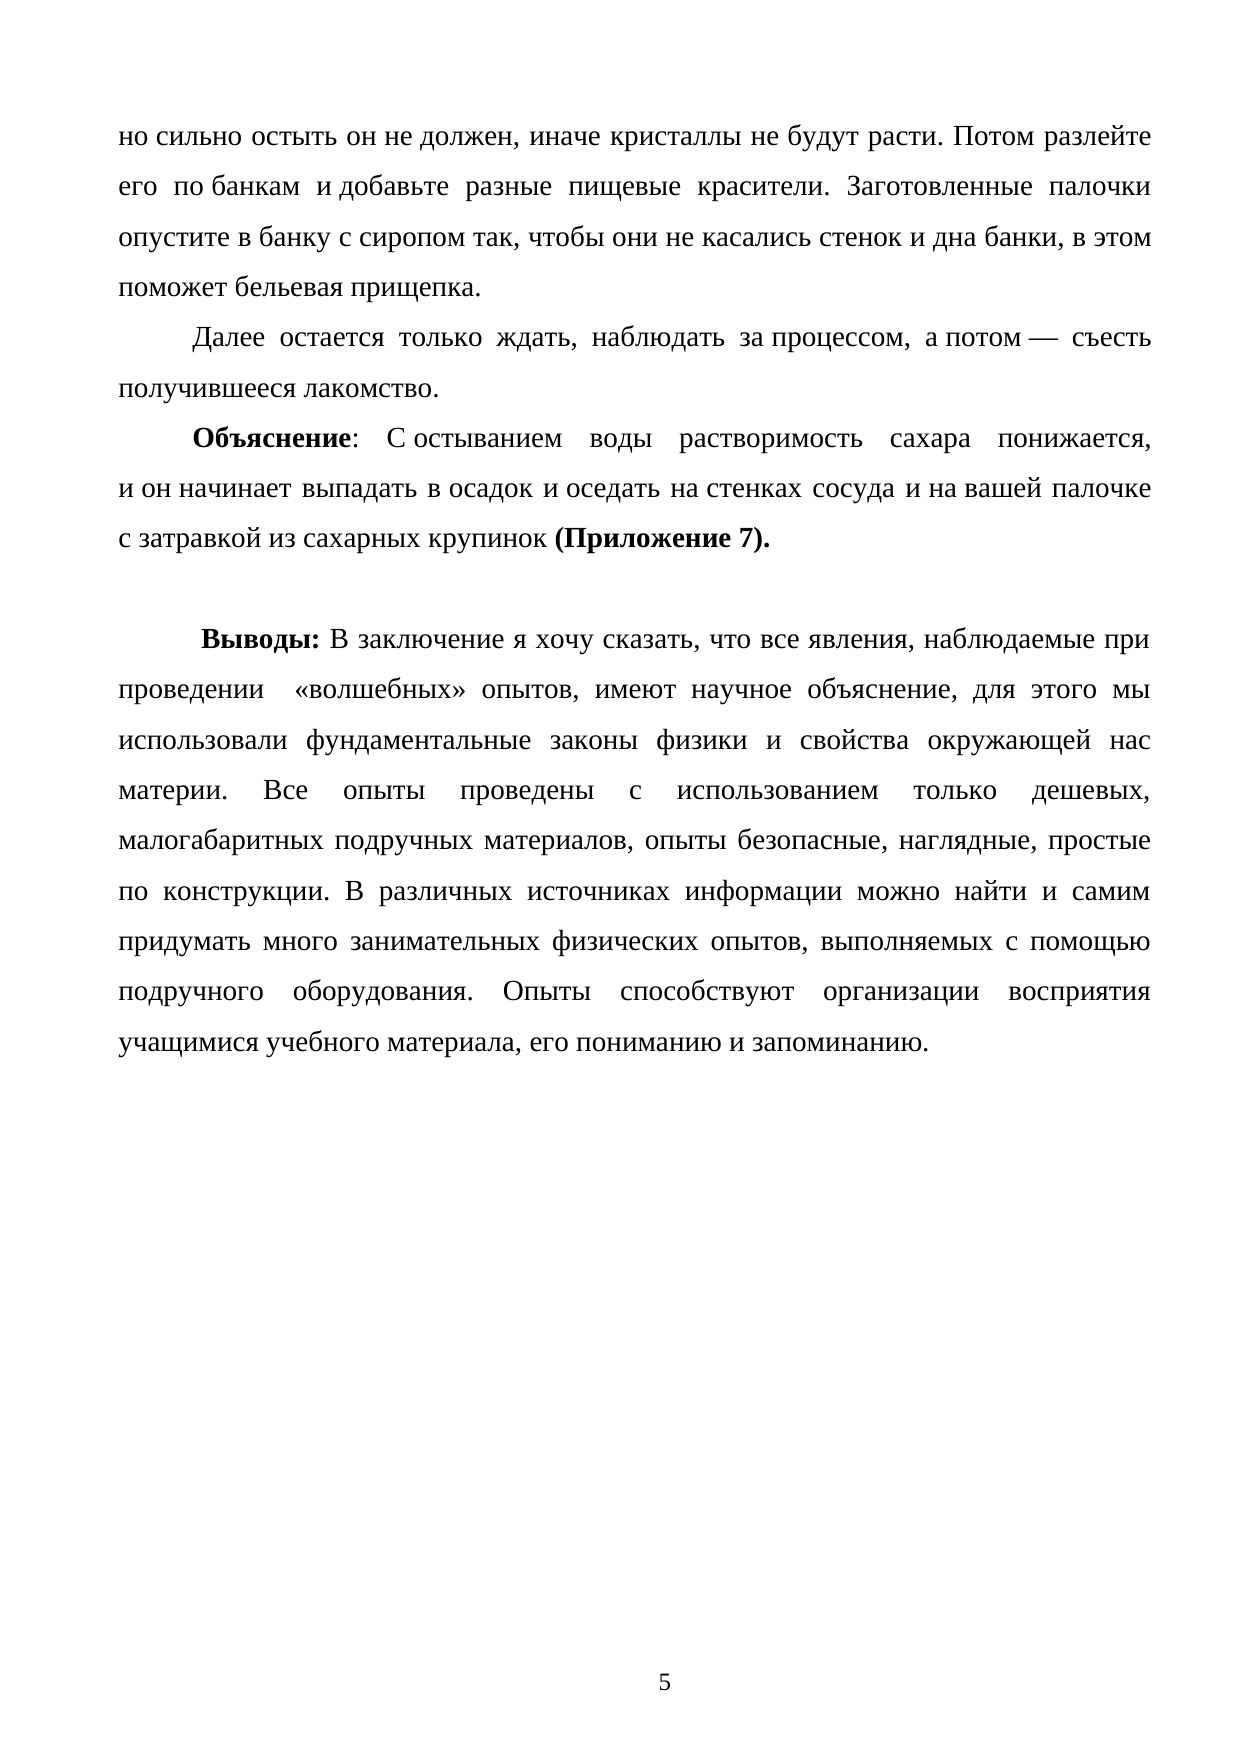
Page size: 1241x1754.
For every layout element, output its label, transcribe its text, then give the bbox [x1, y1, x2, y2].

text Выводы: В заключение я хочу сказать, что все явления, наблюдаемые при проведении «волшебных» опытов, имеют научное объяснение, для этого мы использовали фундаментальные законы физики и свойства окружающей нас материи. Все опыты проведены с использованием только дешевых, малогабаритных подручных материалов, опыты безопасные, наглядные, простые по конструкции. В различных источниках информации можно найти и самим придумать много занимательных физических опытов, выполняемых с помощью подручного оборудования. Опыты способствуют организации восприятия учащимися учебного материала, его пониманию и запоминанию. [118, 621, 1152, 1057]
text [118, 118, 1152, 303]
text Далее остается только ждать, наблюдать за процессом, а потом — съесть получившееся лакомство. [118, 319, 1152, 403]
text Объяснение: С остыванием воды растворимость сахара понижается, и он начинает выпадать в осадок и оседать на стенках сосуда и на вашей палочке с затравкой из сахарных крупинок (Приложение 7). [118, 420, 1152, 554]
